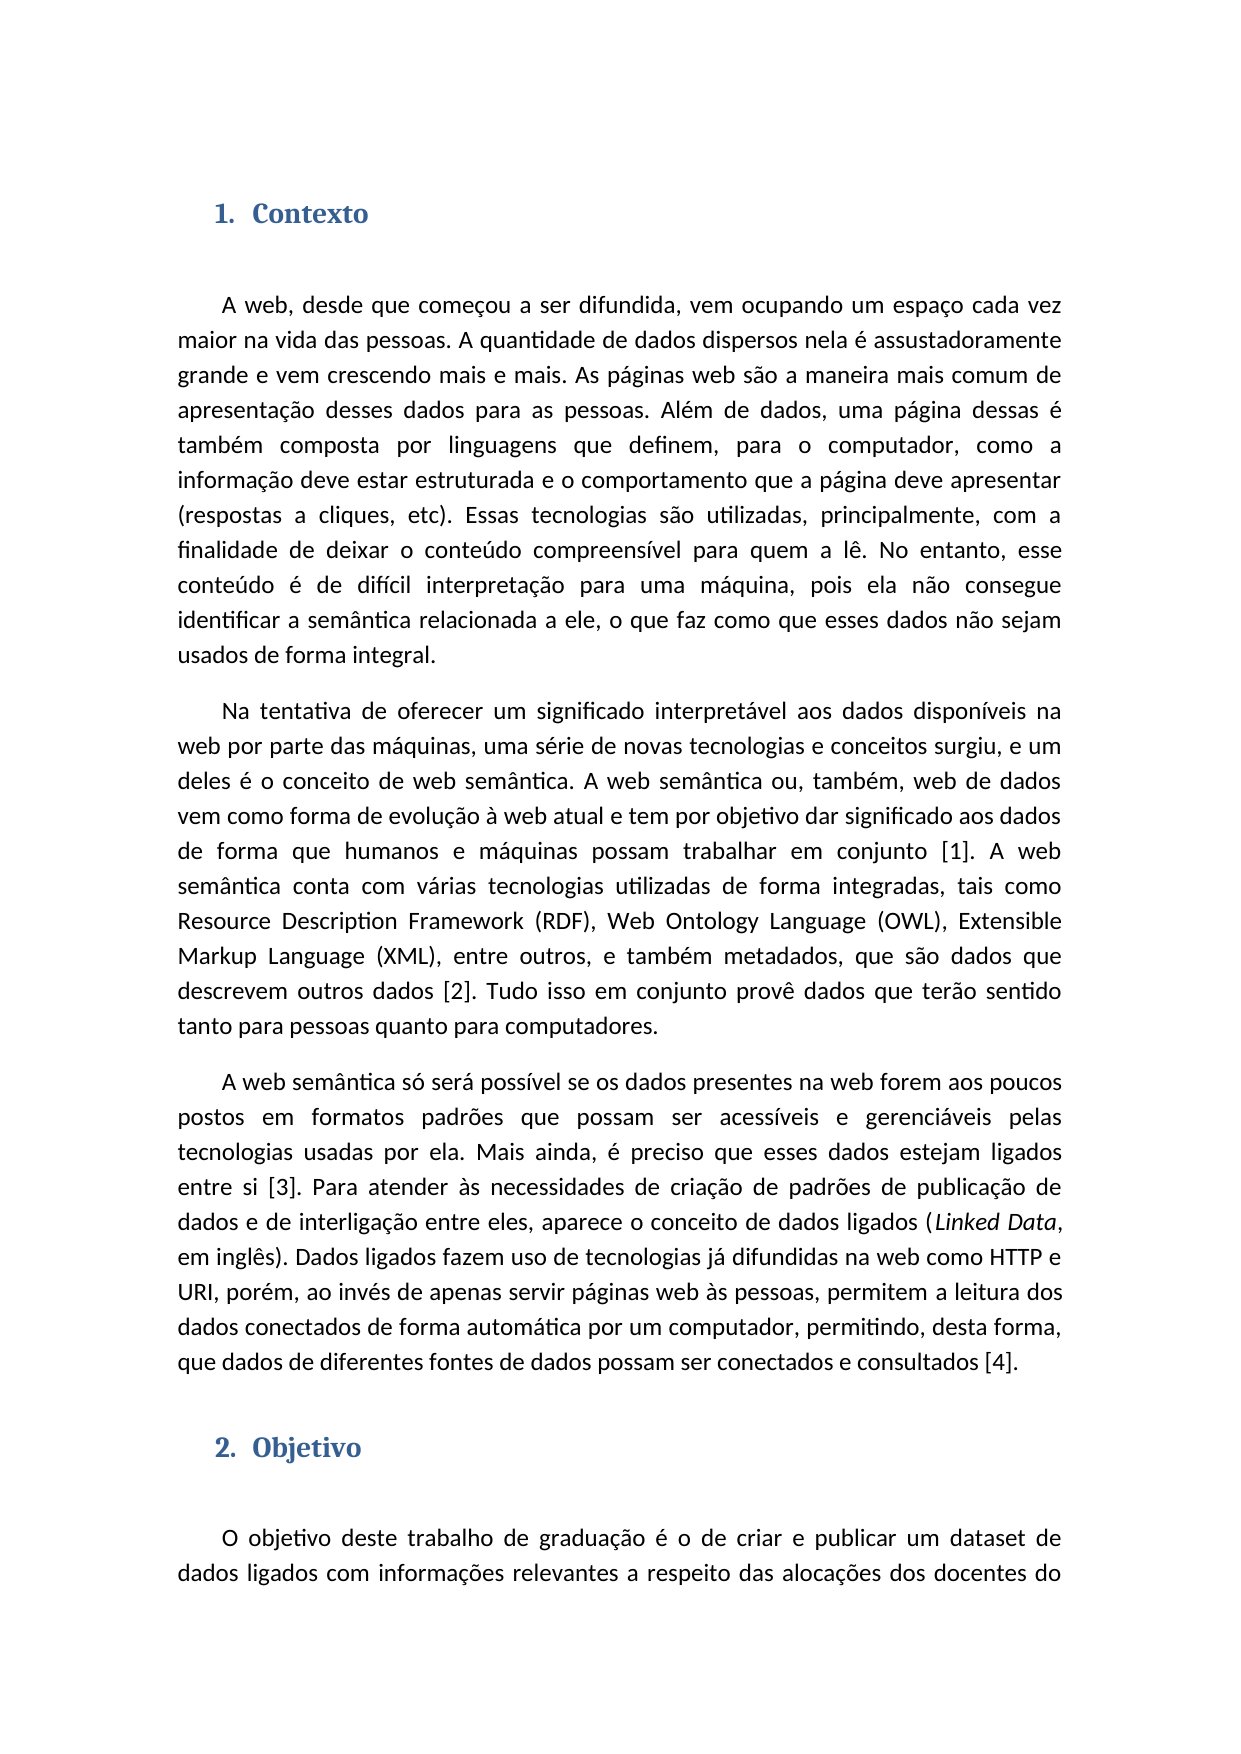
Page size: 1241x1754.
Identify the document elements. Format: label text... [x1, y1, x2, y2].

text Na tentativa de oferecer um significado interpretável aos dados disponíveis na web por parte das máquinas, uma série de novas tecnologias e conceitos surgiu, e um deles é o conceito de web semântica. A web semântica ou, também, web de dados vem como forma de evolução à web atual e tem por objetivo dar significado aos dados de forma que humanos e máquinas possam trabalhar em conjunto [1]. A web semântica conta com várias tecnologias utilizadas de forma integradas, tais como Resource Description Framework (RDF), Web Ontology Language (OWL), Extensible Markup Language (XML), entre outros, e também metadados, que são dados que descrevem outros dados [2]. Tudo isso em conjunto provê dados que terão sentido tanto para pessoas quanto para computadores. [177, 695, 1063, 1041]
subtitle Contexto [215, 198, 1063, 231]
text A web semântica só será possível se os dados presentes na web forem aos poucos postos em formatos padrões que possam ser acessíveis e gerenciáveis pelas tecnologias usadas por ela. Mais ainda, é preciso que esses dados estejam ligados entre si [3]. Para atender às necessidades de criação de padrões de publicação de dados e de interligação entre eles, aparece o conceito de dados ligados (Linked Data, em inglês). Dados ligados fazem uso de tecnologias já difundidas na web como HTTP e URI, porém, ao invés de apenas servir páginas web às pessoas, permitem a leitura dos dados conectados de forma automática por um computador, permitindo, desta forma, que dados de diferentes fontes de dados possam ser conectados e consultados [4]. [177, 1066, 1063, 1376]
subtitle Objetivo [215, 1431, 1063, 1464]
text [177, 1522, 1063, 1588]
text A web, desde que começou a ser difundida, vem ocupando um espaço cada vez maior na vida das pessoas. A quantidade de dados dispersos nela é assustadoramente grande e vem crescendo mais e mais. As páginas web são a maneira mais comum de apresentação desses dados para as pessoas. Além de dados, uma página dessas é também composta por linguagens que definem, para o computador, como a informação deve estar estruturada e o comportamento que a página deve apresentar (respostas a cliques, etc). Essas tecnologias são utilizadas, principalmente, com a finalidade de deixar o conteúdo compreensível para quem a lê. No entanto, esse conteúdo é de difícil interpretação para uma máquina, pois ela não consegue identificar a semântica relacionada a ele, o que faz como que esses dados não sejam usados de forma integral. [177, 289, 1063, 670]
